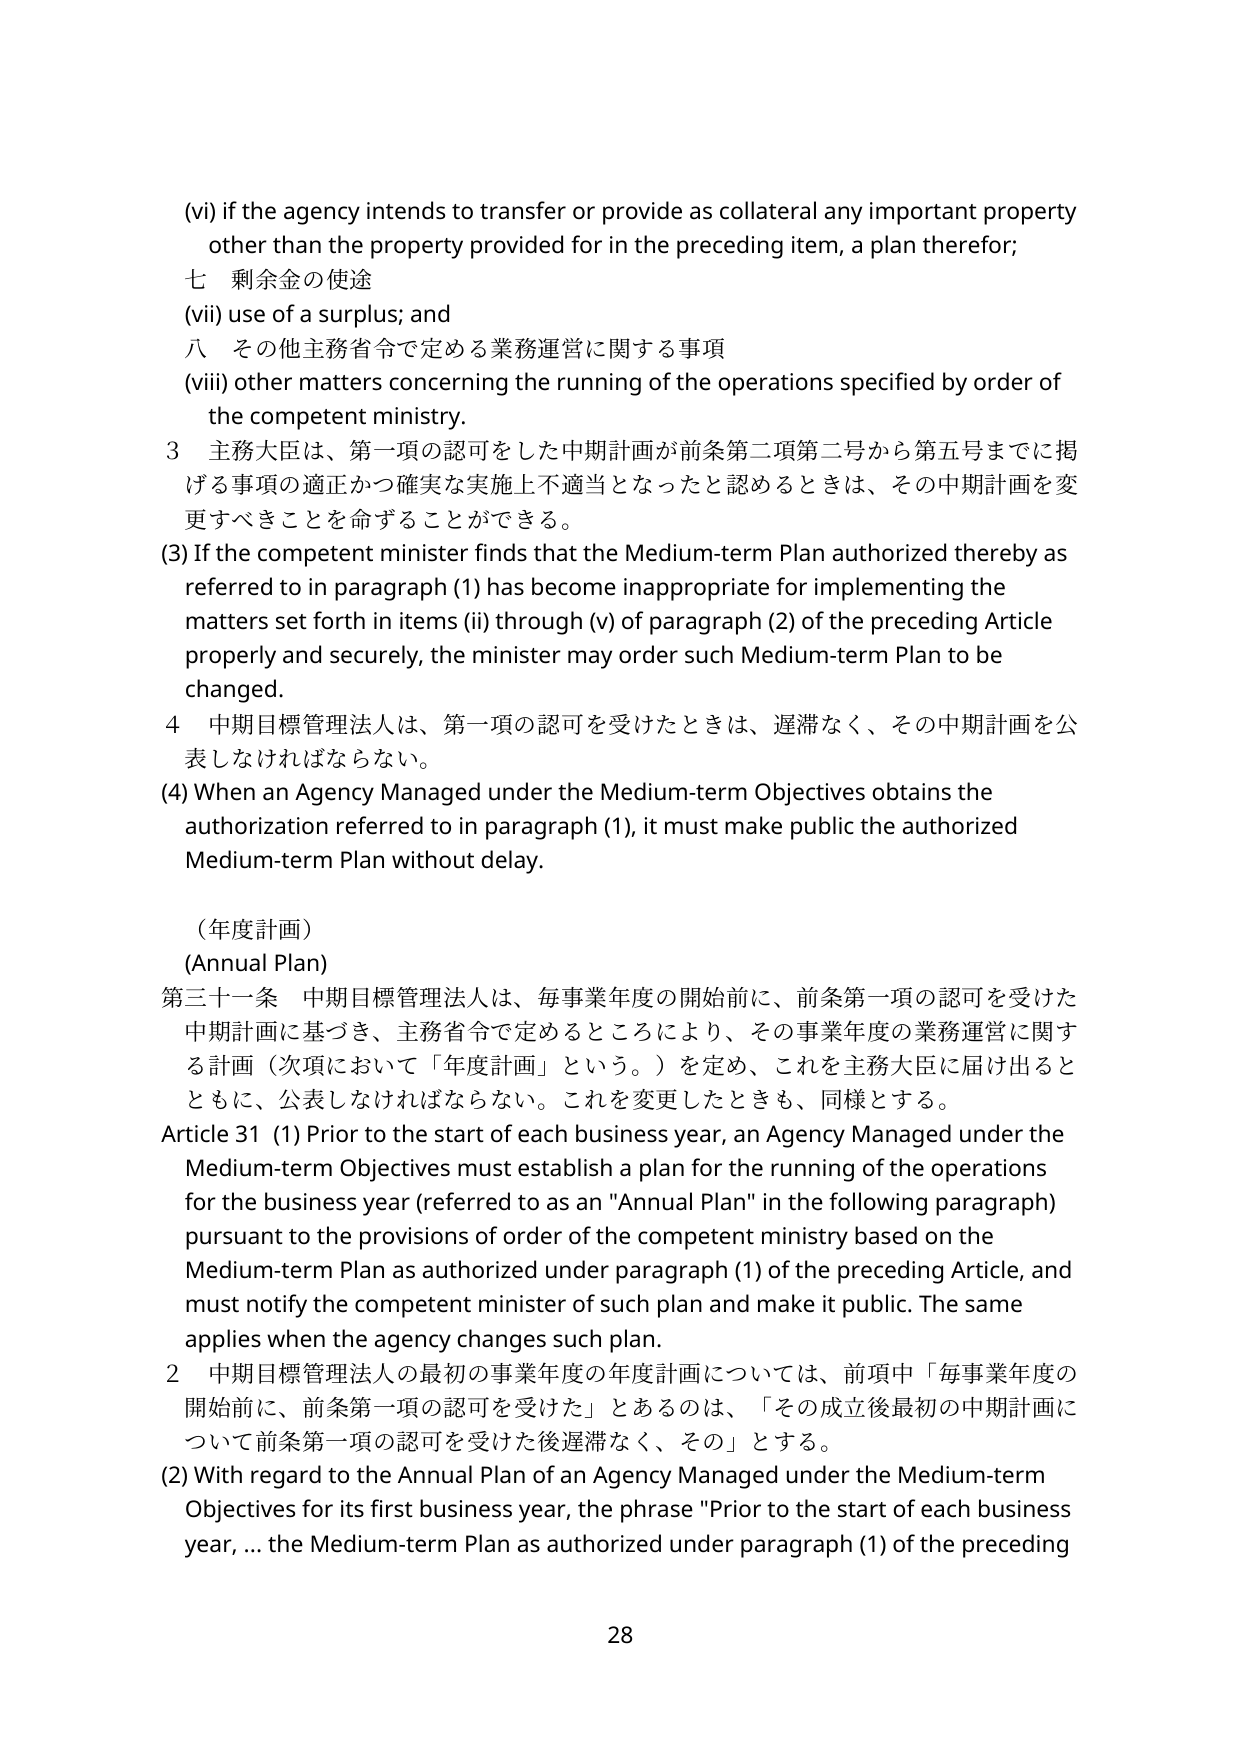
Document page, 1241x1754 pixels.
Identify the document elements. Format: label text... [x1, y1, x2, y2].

text （年度計画） [184, 911, 1079, 945]
text ４ 中期目標管理法人は、第一項の認可を受けたときは、遅滞なく、その中期計画を公表しなければならない。 [161, 706, 1079, 774]
text ２ 中期目標管理法人の最初の事業年度の年度計画については、前項中「毎事業年度の開始前に、前条第一項の認可を受けた」とあるのは、「その成立後最初の中期計画について前条第一項の認可を受けた後遅滞なく、その」とする。 [161, 1355, 1079, 1458]
text (vi) if the agency intends to transfer or provide as collateral any important property other than the property provided for in the preceding item, a plan therefor; [184, 194, 1079, 262]
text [161, 1458, 1079, 1560]
text ３ 主務大臣は、第一項の認可をした中期計画が前条第二項第二号から第五号までに掲げる事項の適正かつ確実な実施上不適当となったと認めるときは、その中期計画を変更すべきことを命ずることができる。 [161, 433, 1079, 535]
text 第三十一条 中期目標管理法人は、毎事業年度の開始前に、前条第一項の認可を受けた中期計画に基づき、主務省令で定めるところにより、その事業年度の業務運営に関する計画（次項において「年度計画」という。）を定め、これを主務大臣に届け出るとともに、公表しなければならない。これを変更したときも、同様とする。 [161, 979, 1079, 1116]
text 七 剰余金の使途 [184, 262, 1079, 296]
text Article 31 (1) Prior to the start of each business year, an Agency Managed under the Medium-term Objectives must establish a plan for the running of the operations for the business year (referred to as an "Annual Plan" in the following paragraph) pursuant to the provisions of order of the competent ministry based on the Medium-term Plan as authorized under paragraph (1) of the preceding Article, and must notify the competent minister of such plan and make it public. The same applies when the agency changes such plan. [161, 1116, 1079, 1355]
text (vii) use of a surplus; and [184, 296, 1079, 330]
text (Annual Plan) [184, 945, 1079, 979]
text (4) When an Agency Managed under the Medium-term Objectives obtains the authorization referred to in paragraph (1), it must make public the authorized Medium-term Plan without delay. [161, 774, 1079, 877]
text 八 その他主務省令で定める業務運営に関する事項 [184, 330, 1079, 364]
text (3) If the competent minister finds that the Medium-term Plan authorized thereby as referred to in paragraph (1) has become inappropriate for implementing the matters set forth in items (ii) through (v) of paragraph (2) of the preceding Article properly and securely, the minister may order such Medium-term Plan to be changed. [161, 535, 1079, 706]
text (viii) other matters concerning the running of the operations specified by order of the competent ministry. [184, 364, 1079, 433]
